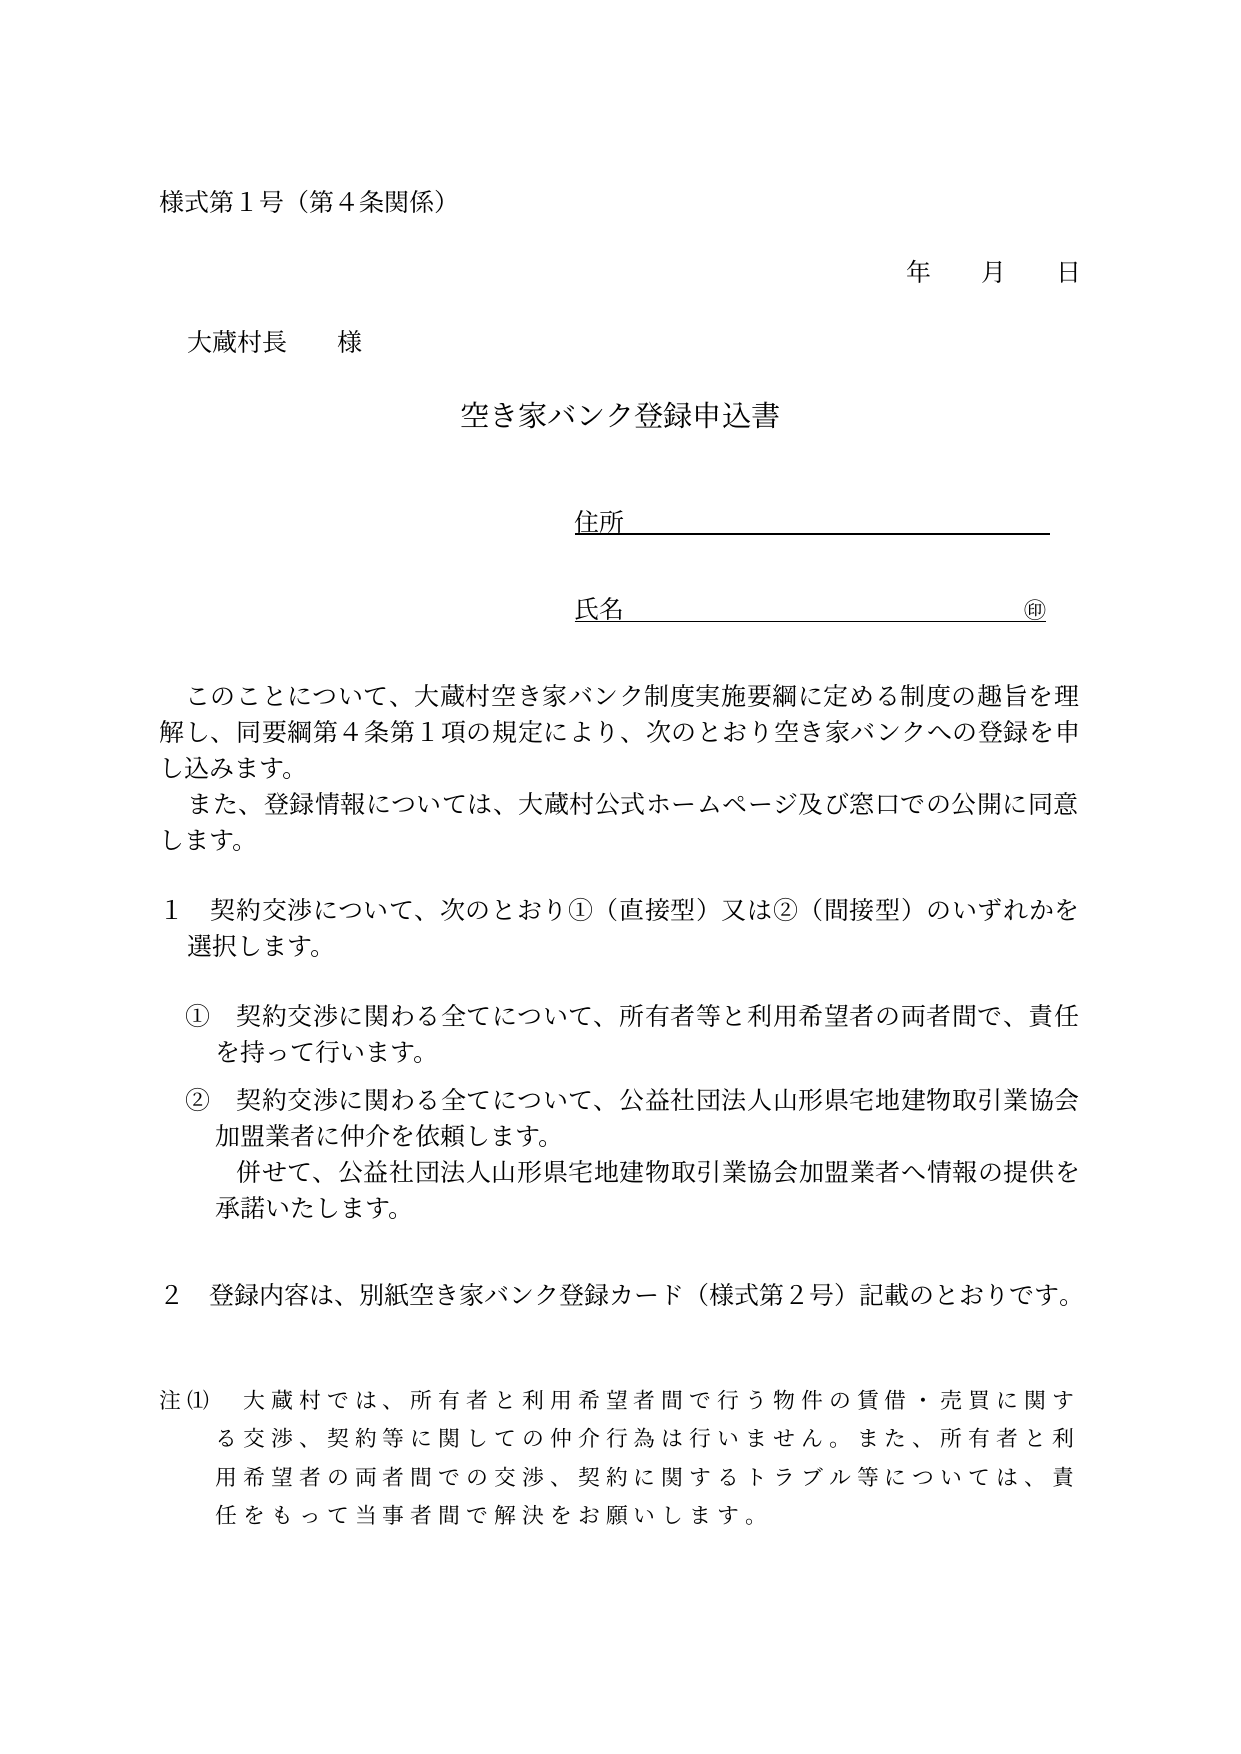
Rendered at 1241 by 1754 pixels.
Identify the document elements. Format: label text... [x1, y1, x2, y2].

text 大蔵村長 様 [159, 323, 1081, 359]
text 様式第１号（第４条関係） [159, 183, 1081, 219]
text 住所 [159, 503, 1081, 539]
text １ 契約交渉について、次のとおり①（直接型）又は②（間接型）のいずれかを選択します。 [159, 890, 1081, 962]
text ２ 登録内容は、別紙空き家バンク登録カード（様式第２号）記載のとおりです。 [159, 1276, 1081, 1311]
text また、登録情報については、大蔵村公式ホームページ及び窓口での公開に同意します。 [159, 784, 1081, 856]
text 空き家バンク登録申込書 [159, 393, 1081, 434]
text 併せて、公益社団法人山形県宅地建物取引業協会加盟業者へ情報の提供を承諾いたします。 [159, 1153, 1081, 1224]
text 氏名 ㊞ [159, 590, 1081, 626]
text ② 契約交渉に関わる全てについて、公益社団法人山形県宅地建物取引業協会加盟業者に仲介を依頼します。 [159, 1081, 1081, 1153]
text 年 月 日 [159, 253, 1081, 289]
text このことについて、大蔵村空き家バンク制度実施要綱に定める制度の趣旨を理解し、同要綱第４条第１項の規定により、次のとおり空き家バンクへの登録を申し込みます。 [159, 677, 1081, 784]
text 注⑴ 大蔵村では、所有者と利用希望者間で行う物件の賃借・売買に関する交渉、契約等に関しての仲介行為は行いません。また、所有者と利用希望者の両者間での交渉、契約に関するトラブル等については、責任をもって当事者間で解決をお願いします。 [159, 1379, 1081, 1533]
text ① 契約交渉に関わる全てについて、所有者等と利用希望者の両者間で、責任を持って行います。 [159, 996, 1081, 1068]
